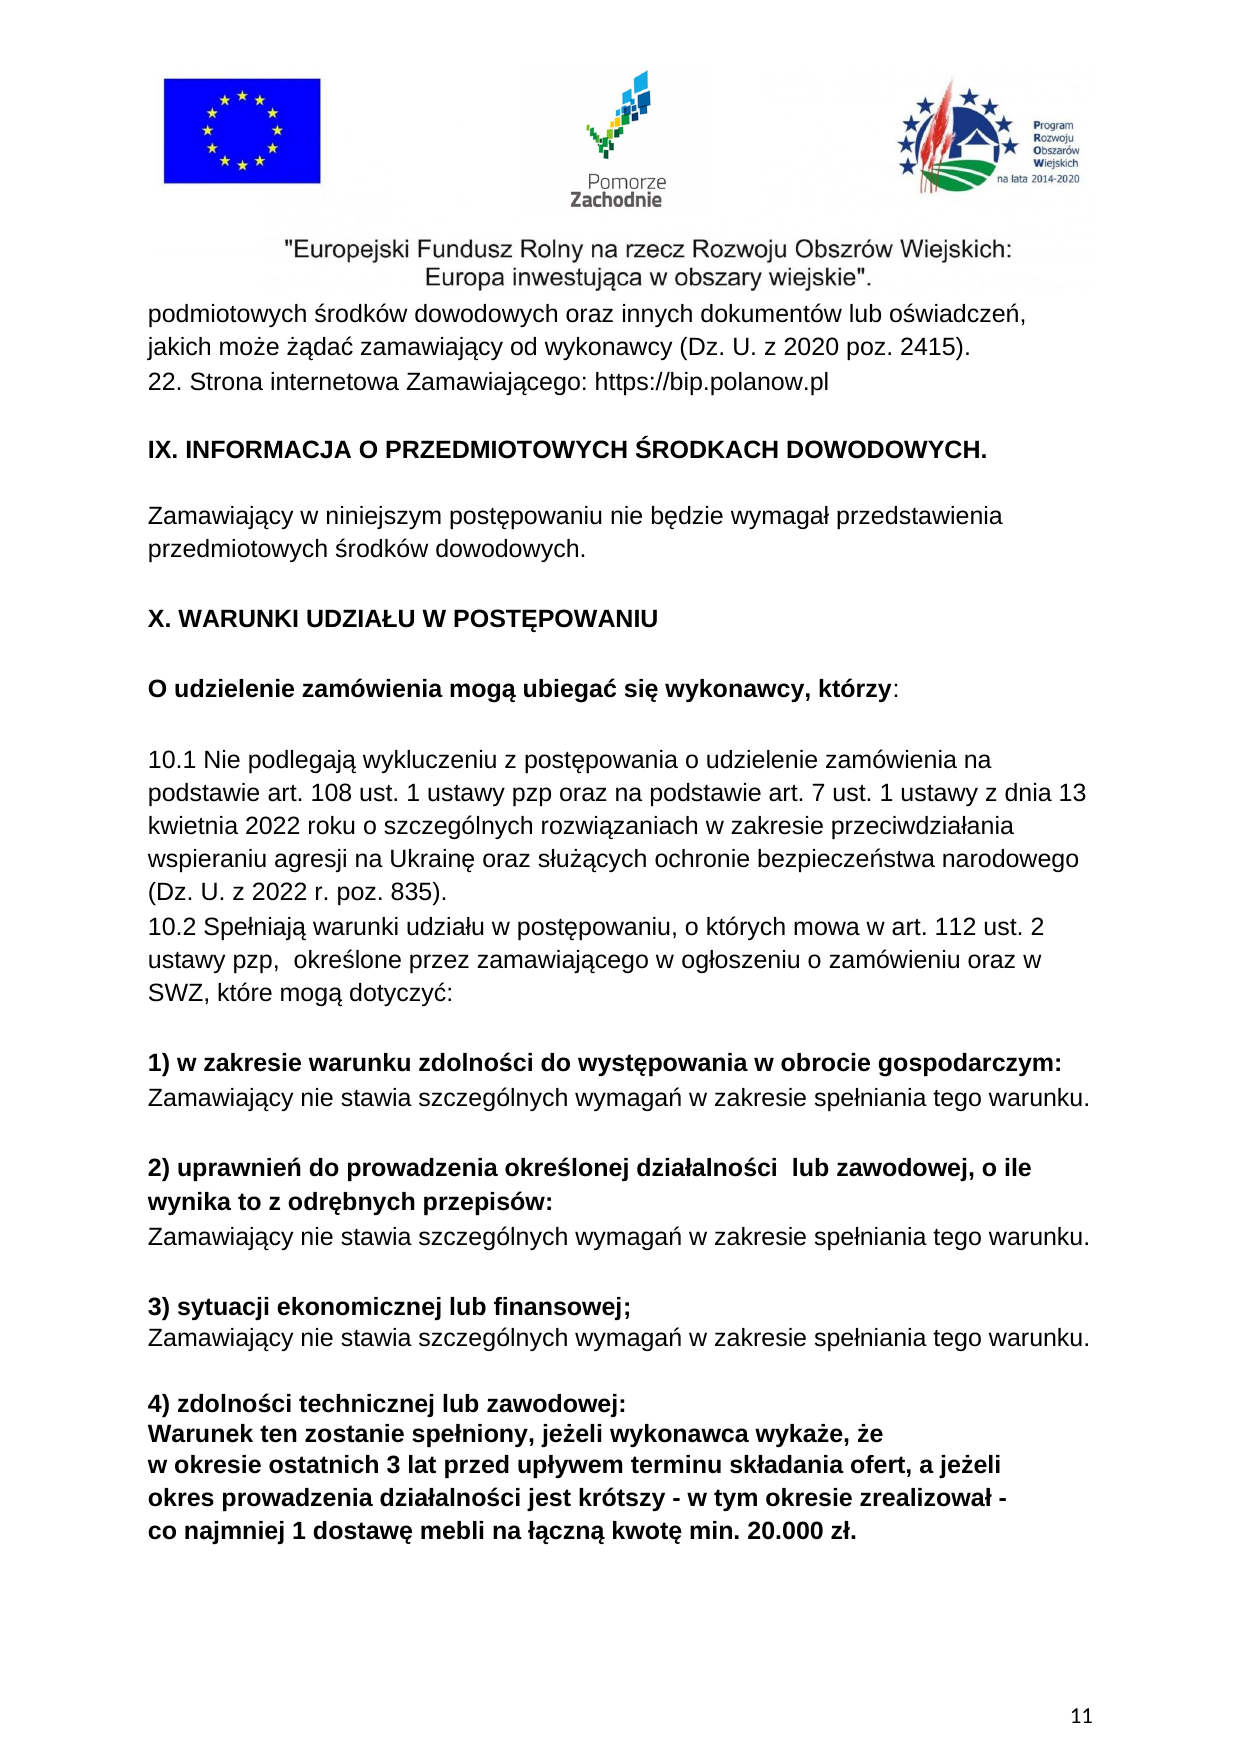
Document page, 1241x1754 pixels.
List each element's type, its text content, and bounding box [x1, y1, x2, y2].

text 22. Strona internetowa Zamawiającego: https://bip.polanow.pl [148, 367, 1033, 396]
text w okresie ostatnich 3 lat przed upływem terminu składania ofert, a jeżeli okres prowadzenia działalności jest krótszy - w tym okresie zrealizował - co najmniej 1 dostawę mebli na łączną kwotę min. 20.000 zł. [148, 1450, 1033, 1545]
text Zamawiający nie stawia szczególnych wymagań w zakresie spełniania tego warunku. [148, 1222, 1093, 1250]
text Zamawiający nie stawia szczególnych wymagań w zakresie spełniania tego warunku. [148, 1323, 1093, 1351]
text O udzielenie zamówienia mogą ubiegać się wykonawcy, którzy: [148, 674, 1033, 703]
text 10.2 Spełniają warunki udziału w postępowaniu, o których mowa w art. 112 ust. 2 ustawy pzp, określone przez zamawiającego w ogłoszeniu o zamówieniu oraz w SWZ, które mogą dotyczyć: [148, 912, 1093, 1007]
text 3) sytuacji ekonomicznej lub finansowej; [148, 1292, 1033, 1321]
list Zamawiający w niniejszym postępowaniu nie będzie wymagał przedstawienia przedmiotowych środków dowodowych. [148, 501, 1093, 563]
text X. WARUNKI UDZIAŁU W POSTĘPOWANIU [148, 604, 1033, 633]
text 4) zdolności technicznej lub zawodowej: [148, 1388, 1033, 1417]
picture [147, 68, 1093, 299]
text 1) w zakresie warunku zdolności do występowania w obrocie gospodarczym: [148, 1048, 1093, 1077]
text 10.1 Nie podlegają wykluczeniu z postępowania o udzielenie zamówienia na podstawie art. 108 ust. 1 ustawy pzp oraz na podstawie art. 7 ust. 1 ustawy z dnia 13 kwietnia 2022 roku o szczególnych rozwiązaniach w zakresie przeciwdziałania wspieraniu agresji na Ukrainę oraz służących ochronie bezpieczeństwa narodowego (Dz. U. z 2022 r. poz. 835). [148, 745, 1098, 906]
text podmiotowych środków dowodowych oraz innych dokumentów lub oświadczeń, jakich może żądać zamawiający od wykonawcy (Dz. U. z 2020 poz. 2415). [148, 299, 1033, 361]
text 2) uprawnień do prowadzenia określonej działalności lub zawodowej, o ile wynika to z odrębnych przepisów: [148, 1153, 1093, 1215]
text Zamawiający nie stawia szczególnych wymagań w zakresie spełniania tego warunku. [148, 1083, 1093, 1112]
list IX. INFORMACJA O PRZEDMIOTOWYCH ŚRODKACH DOWODOWYCH. [148, 435, 1093, 464]
text Warunek ten zostanie spełniony, jeżeli wykonawca wykaże, że [148, 1419, 1033, 1448]
